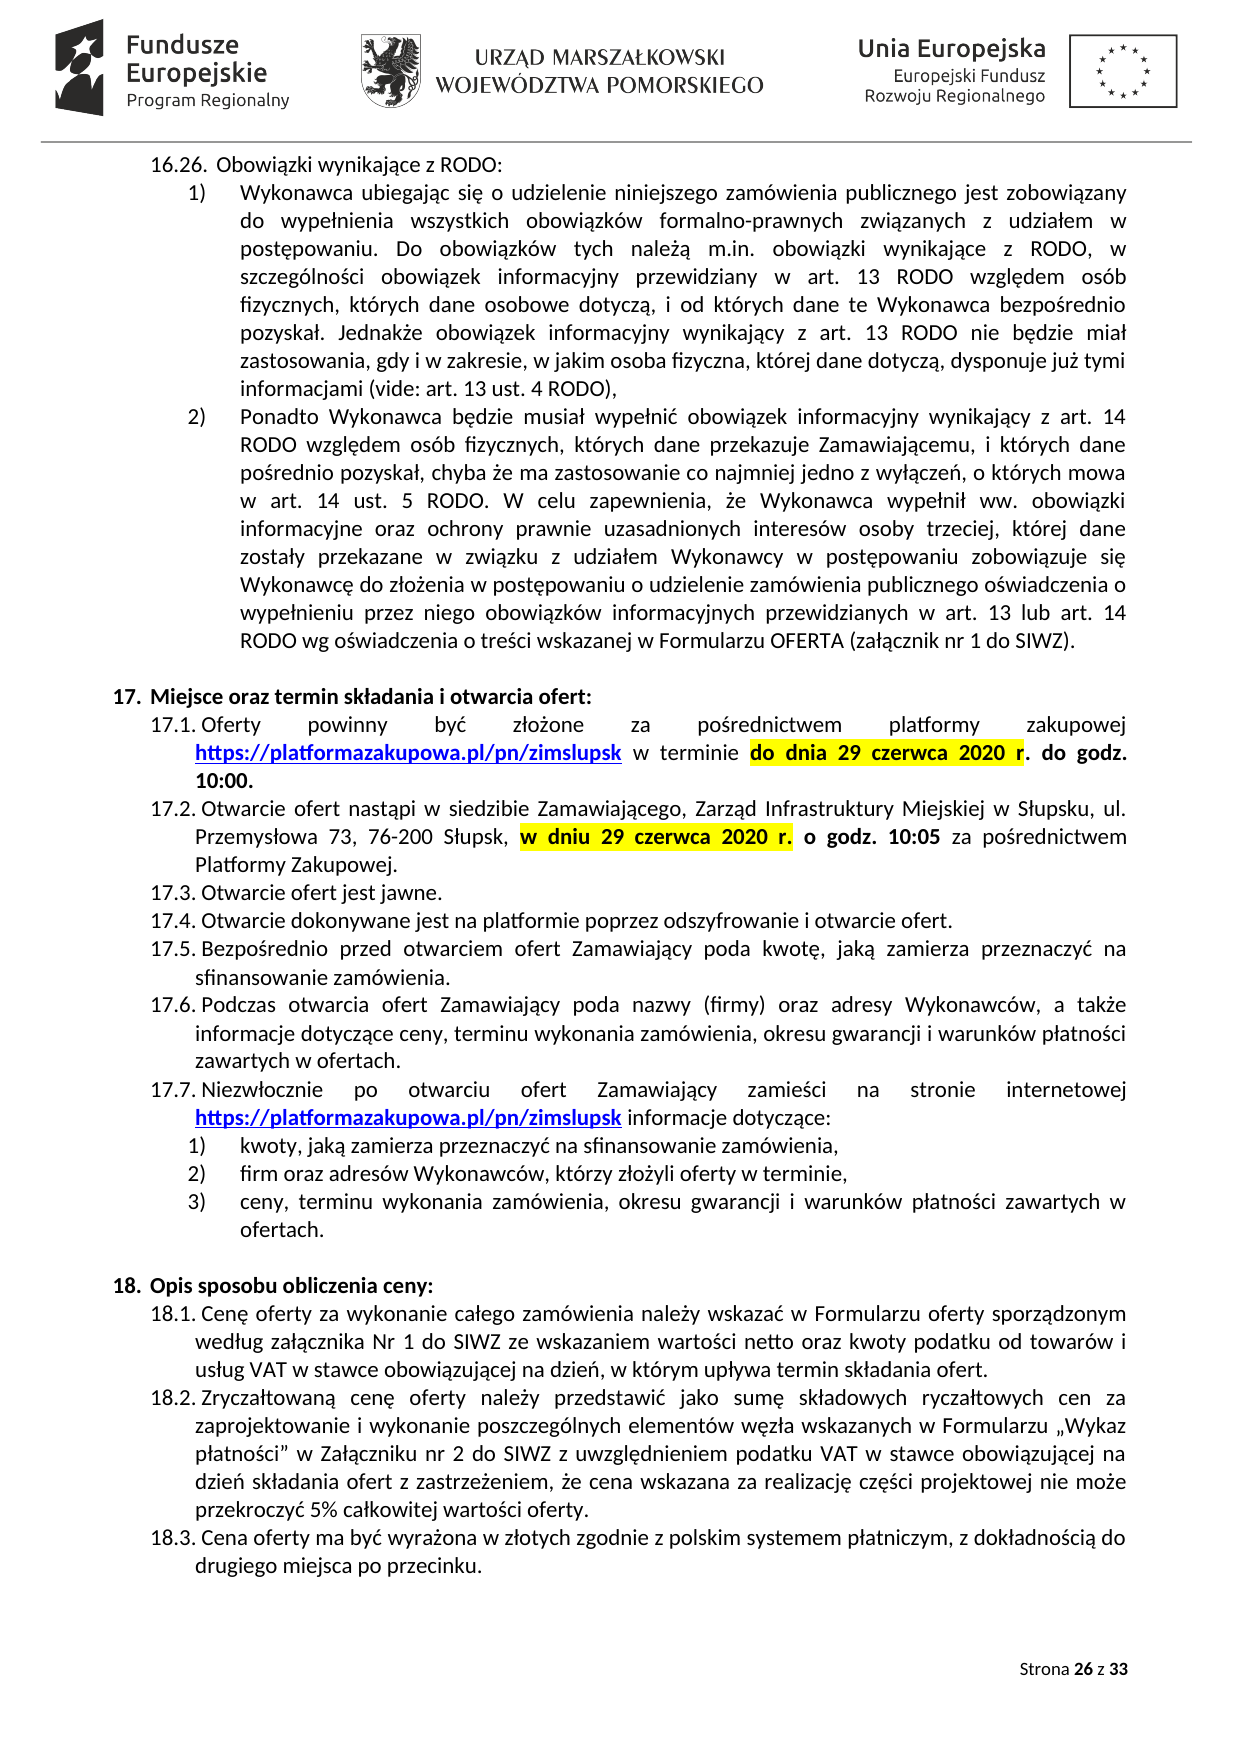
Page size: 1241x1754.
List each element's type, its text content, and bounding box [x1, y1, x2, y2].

list Podczas otwarcia ofert Zamawiający poda nazwy (firmy) oraz adresy Wykonawców, a także informacje dotyczące ceny, terminu wykonania zamówienia, okresu gwarancji i warunków płatności zawartych w ofertach. [150, 991, 1128, 1075]
list ceny, terminu wykonania zamówienia, okresu gwarancji i warunków płatności zawartych w ofertach. [187, 1187, 1128, 1243]
list Wykonawca ubiegając się o udzielenie niniejszego zamówienia publicznego jest zobowiązany do wypełnienia wszystkich obowiązków formalno-prawnych związanych z udziałem w postępowaniu. Do obowiązków tych należą m.in. obowiązki wynikające z RODO, w szczególności obowiązek informacyjny przewidziany w art. 13 RODO względem osób fizycznych, których dane osobowe dotyczą, i od których dane te Wykonawca bezpośrednio pozyskał. Jednakże obowiązek informacyjny wynikający z art. 13 RODO nie będzie miał zastosowania, gdy i w zakresie, w jakim osoba fizyczna, której dane dotyczą, dysponuje już tymi informacjami (vide: art. 13 ust. 4 RODO), [187, 178, 1128, 402]
list Miejsce oraz termin składania i otwarcia ofert: [112, 682, 1128, 710]
list Otwarcie ofert jest jawne. [150, 878, 1128, 907]
list Zryczałtowaną cenę oferty należy przedstawić jako sumę składowych ryczałtowych cen za zaprojektowanie i wykonanie poszczególnych elementów węzła wskazanych w Formularzu „Wykaz płatności” w Załączniku nr 2 do SIWZ z uwzględnieniem podatku VAT w stawce obowiązującej na dzień składania ofert z zastrzeżeniem, że cena wskazana za realizację części projektowej nie może przekroczyć 5% całkowitej wartości oferty. [150, 1383, 1128, 1523]
list Ponadto Wykonawca będzie musiał wypełnić obowiązek informacyjny wynikający z art. 14 RODO względem osób fizycznych, których dane przekazuje Zamawiającemu, i których dane pośrednio pozyskał, chyba że ma zastosowanie co najmniej jedno z wyłączeń, o których mowa w art. 14 ust. 5 RODO. W celu zapewnienia, że Wykonawca wypełnił ww. obowiązki informacyjne oraz ochrony prawnie uzasadnionych interesów osoby trzeciej, której dane zostały przekazane w związku z udziałem Wykonawcy w postępowaniu zobowiązuje się Wykonawcę do złożenia w postępowaniu o udzielenie zamówienia publicznego oświadczenia o wypełnieniu przez niego obowiązków informacyjnych przewidzianych w art. 13 lub art. 14 RODO wg oświadczenia o treści wskazanej w Formularzu OFERTA (załącznik nr 1 do SIWZ). [187, 402, 1128, 654]
list Niezwłocznie po otwarciu ofert Zamawiający zamieści na stronie internetowej https://platformazakupowa.pl/pn/zimslupsk informacje dotyczące: [150, 1075, 1128, 1131]
list Oferty powinny być złożone za pośrednictwem platformy zakupowej https://platformazakupowa.pl/pn/zimslupsk w terminie do dnia 29 czerwca 2020 r. do godz. 10:00. [150, 710, 1128, 794]
list Otwarcie ofert nastąpi w siedzibie Zamawiającego, Zarząd Infrastruktury Miejskiej w Słupsku, ul. Przemysłowa 73, 76-200 Słupsk, w dniu 29 czerwca 2020 r. o godz. 10:05 za pośrednictwem Platformy Zakupowej. [150, 794, 1128, 878]
list kwoty, jaką zamierza przeznaczyć na sfinansowanie zamówienia, [187, 1131, 1128, 1159]
list Cena oferty ma być wyrażona w złotych zgodnie z polskim systemem płatniczym, z dokładnością do drugiego miejsca po przecinku. [150, 1523, 1128, 1579]
list firm oraz adresów Wykonawców, którzy złożyli oferty w terminie, [187, 1159, 1128, 1187]
list Opis sposobu obliczenia ceny: [112, 1271, 1128, 1299]
list Cenę oferty za wykonanie całego zamówienia należy wskazać w Formularzu oferty sporządzonym według załącznika Nr 1 do SIWZ ze wskazaniem wartości netto oraz kwoty podatku od towarów i usług VAT w stawce obowiązującej na dzień, w którym upływa termin składania ofert. [150, 1299, 1128, 1383]
list Bezpośrednio przed otwarciem ofert Zamawiający poda kwotę, jaką zamierza przeznaczyć na sfinansowanie zamówienia. [150, 934, 1128, 991]
list Obowiązki wynikające z RODO: [150, 150, 1128, 178]
picture [40, 18, 1193, 143]
list Otwarcie dokonywane jest na platformie poprzez odszyfrowanie i otwarcie ofert. [150, 907, 1128, 934]
